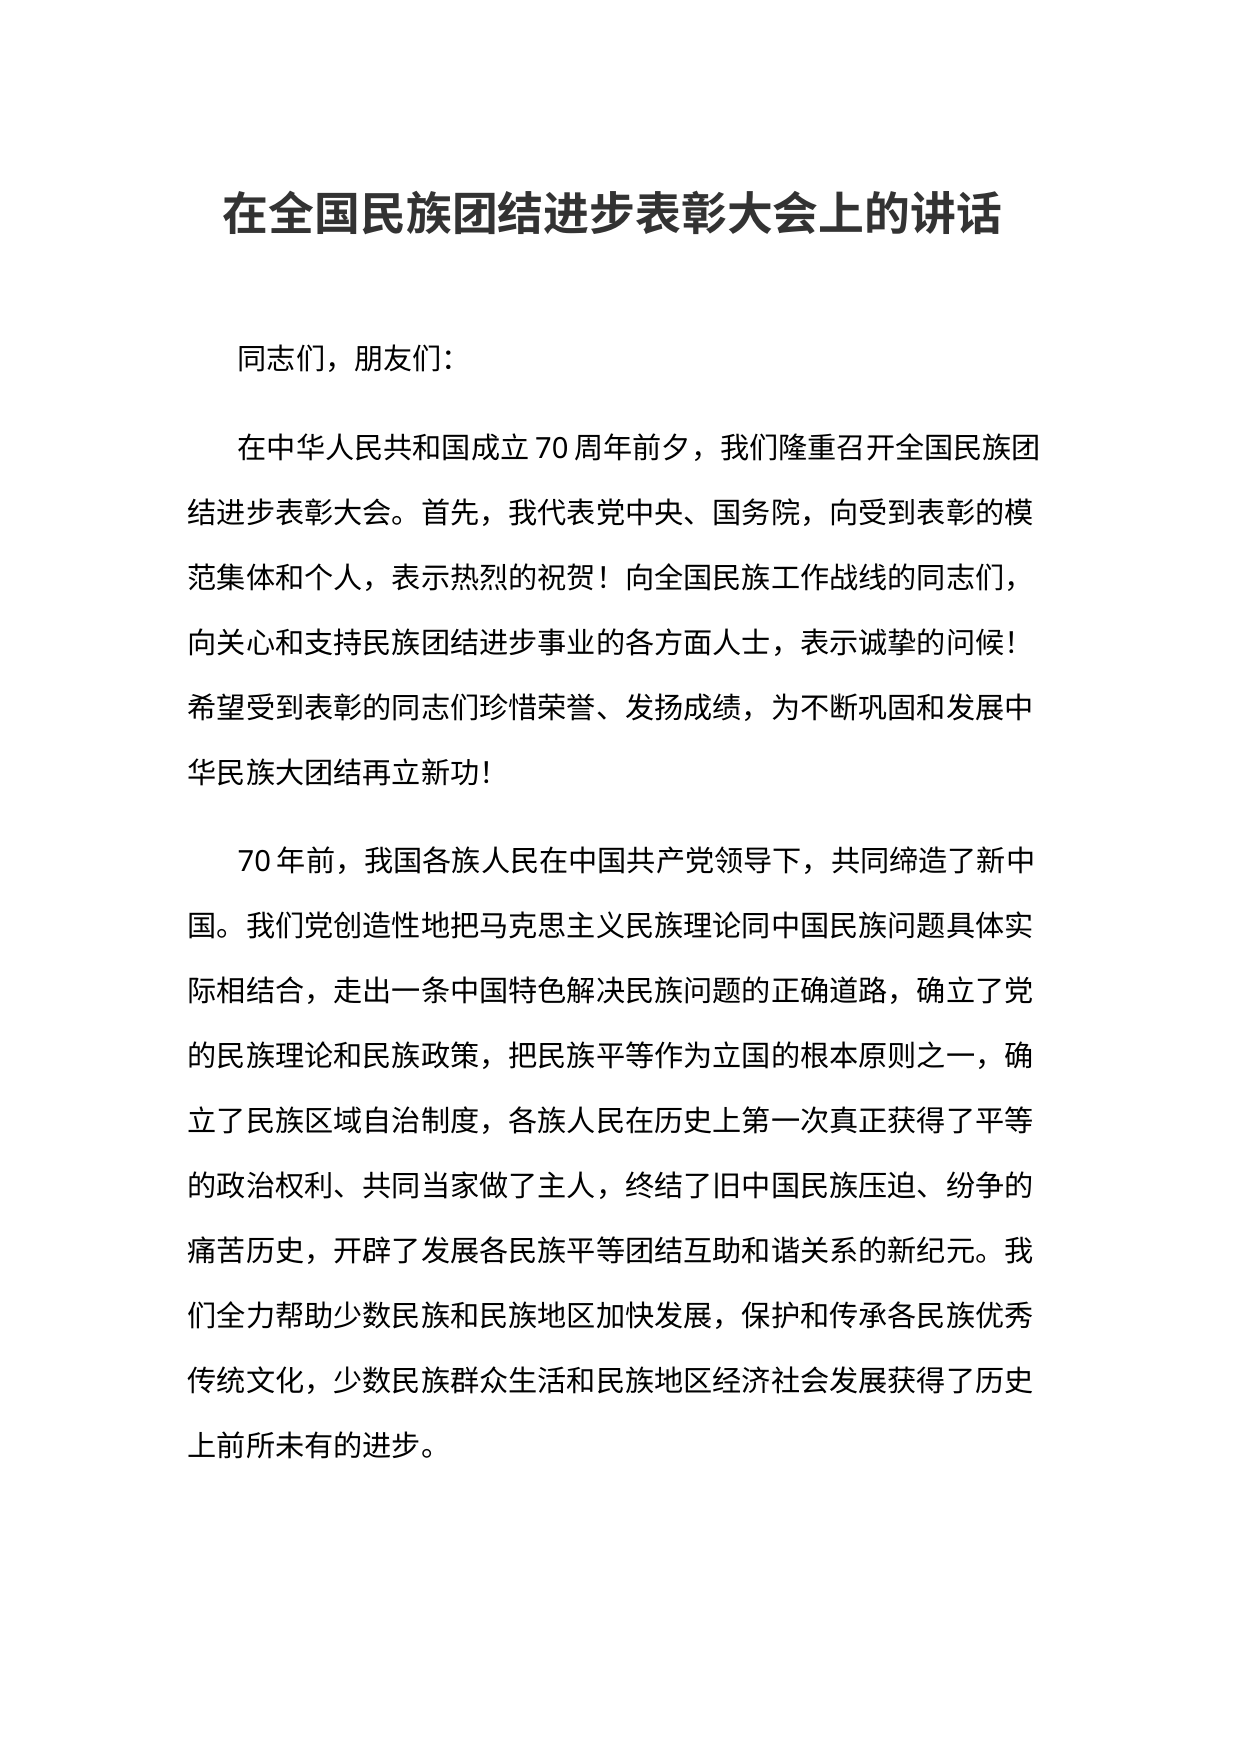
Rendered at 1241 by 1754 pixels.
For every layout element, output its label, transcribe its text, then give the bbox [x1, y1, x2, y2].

text 在全国民族团结进步表彰大会上的讲话 [187, 162, 1037, 259]
text 在中华人民共和国成立70周年前夕，我们隆重召开全国民族团结进步表彰大会。首先，我代表党中央、国务院，向受到表彰的模范集体和个人，表示热烈的祝贺！向全国民族工作战线的同志们，向关心和支持民族团结进步事业的各方面人士，表示诚挚的问候！希望受到表彰的同志们珍惜荣誉、发扬成绩，为不断巩固和发展中华民族大团结再立新功！ [187, 413, 1053, 803]
text 同志们，朋友们： [187, 324, 1053, 389]
text 70年前，我国各族人民在中国共产党领导下，共同缔造了新中国。我们党创造性地把马克思主义民族理论同中国民族问题具体实际相结合，走出一条中国特色解决民族问题的正确道路，确立了党的民族理论和民族政策，把民族平等作为立国的根本原则之一，确立了民族区域自治制度，各族人民在历史上第一次真正获得了平等的政治权利、共同当家做了主人，终结了旧中国民族压迫、纷争的痛苦历史，开辟了发展各民族平等团结互助和谐关系的新纪元。我们全力帮助少数民族和民族地区加快发展，保护和传承各民族优秀传统文化，少数民族群众生活和民族地区经济社会发展获得了历史上前所未有的进步。 [187, 826, 1053, 1476]
